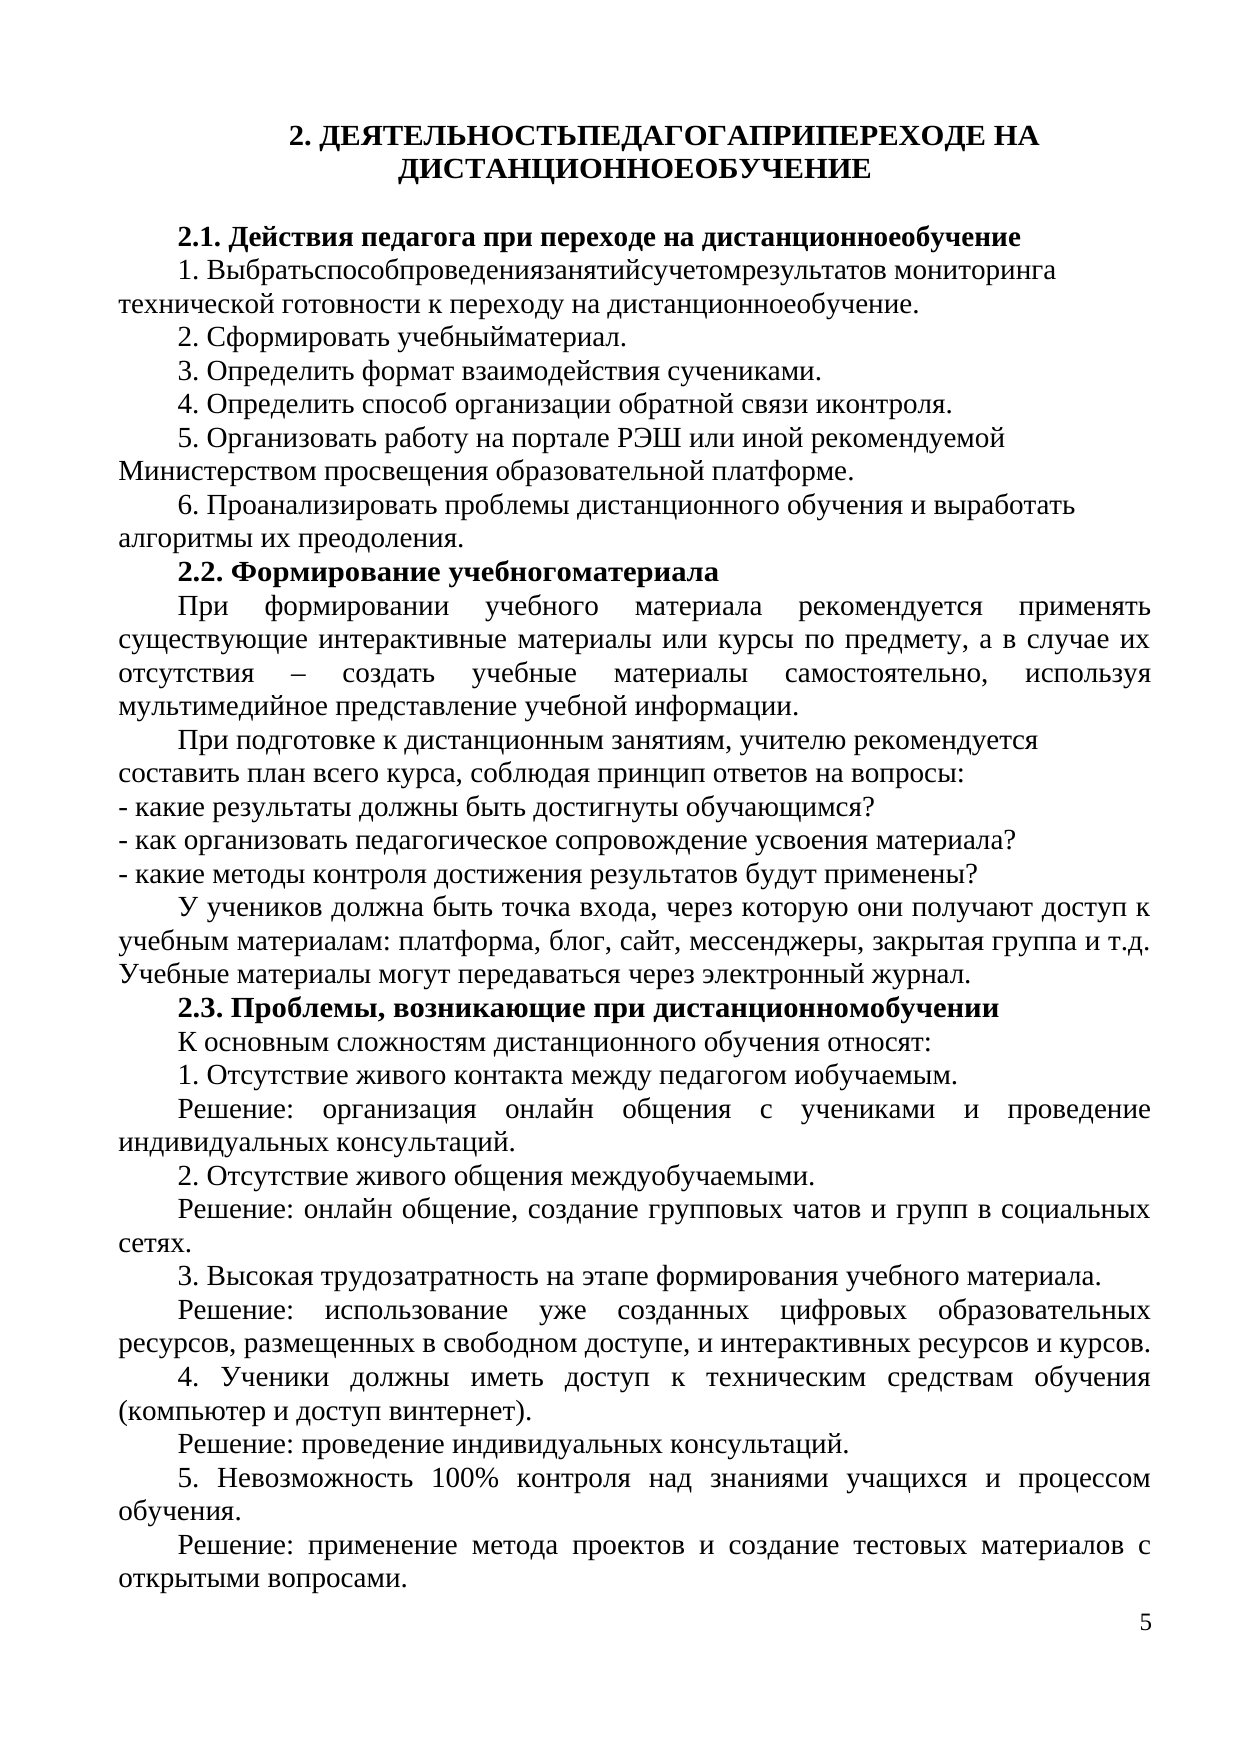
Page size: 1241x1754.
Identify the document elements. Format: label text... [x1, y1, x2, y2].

list 2.2. Формирование учебногоматериала [118, 554, 1152, 588]
list 1. Отсутствие живого контакта между педагогом иобучаемым. [118, 1057, 1152, 1091]
list 5. Невозможность 100% контроля над знаниями учащихся и процессом обучения. [118, 1460, 1152, 1527]
text Решение: использование уже созданных цифровых образовательных ресурсов, размещенных в свободном доступе, и интерактивных ресурсов и курсов. [118, 1292, 1152, 1359]
list 4. Ученики должны иметь доступ к техническим средствам обучения (компьютер и доступ винтернет). [118, 1359, 1152, 1426]
text При подготовке к дистанционным занятиям, учителю рекомендуется составить план всего курса, соблюдая принцип ответов на вопросы: [118, 722, 1152, 789]
list 1. Выбратьспособпроведениязанятийсучетомрезультатов мониторинга технической готовности к переходу на дистанционноеобучение. [118, 252, 1152, 319]
text К основным сложностям дистанционного обучения относят: [118, 1024, 1152, 1057]
text 2.3. Проблемы, возникающие при дистанционномобучении [118, 990, 1152, 1024]
text У учеников должна быть точка входа, через которую они получают доступ к учебным материалам: платформа, блог, сайт, мессенджеры, закрытая группа и т.д. Учебные материалы могут передаваться через электронный журнал. [118, 889, 1152, 990]
text - какие результаты должны быть достигнуты обучающимся? [118, 789, 1152, 822]
text Решение: организация онлайн общения с учениками и проведение индивидуальных консультаций. [118, 1091, 1152, 1158]
text - какие методы контроля достижения результатов будут применены? [118, 856, 1152, 889]
text 2. ДЕЯТЕЛЬНОСТЬПЕДАГОГАПРИПЕРЕХОДЕ НА ДИСТАНЦИОННОЕОБУЧЕНИЕ [118, 118, 1152, 185]
list 4. Определить способ организации обратной связи иконтроля. [118, 386, 1152, 420]
text - как организовать педагогическое сопровождение усвоения материала? [118, 822, 1152, 856]
list 6. Проанализировать проблемы дистанционного обучения и выработать алгоритмы их преодоления. [118, 487, 1152, 554]
text Решение: онлайн общение, создание групповых чатов и групп в социальных сетях. [118, 1191, 1152, 1258]
list 5. Организовать работу на портале РЭШ или иной рекомендуемой Министерством просвещения образовательной платформе. [118, 420, 1152, 487]
list 3. Определить формат взаимодействия сучениками. [118, 353, 1152, 386]
text Решение: проведение индивидуальных консультаций. [118, 1426, 1152, 1460]
list 2. Сформировать учебныйматериал. [118, 319, 1152, 353]
list 2. Отсутствие живого общения междуобучаемыми. [118, 1158, 1152, 1191]
text При формировании учебного материала рекомендуется применять существующие интерактивные материалы или курсы по предмету, а в случае их отсутствия – создать учебные материалы самостоятельно, используя мультимедийное представление учебной информации. [118, 588, 1152, 722]
list 3. Высокая трудозатратность на этапе формирования учебного материала. [118, 1258, 1152, 1292]
text Решение: применение метода проектов и создание тестовых материалов с открытыми вопросами. [118, 1527, 1152, 1594]
list 2.1. Действия педагога при переходе на дистанционноеобучение [118, 219, 1152, 252]
